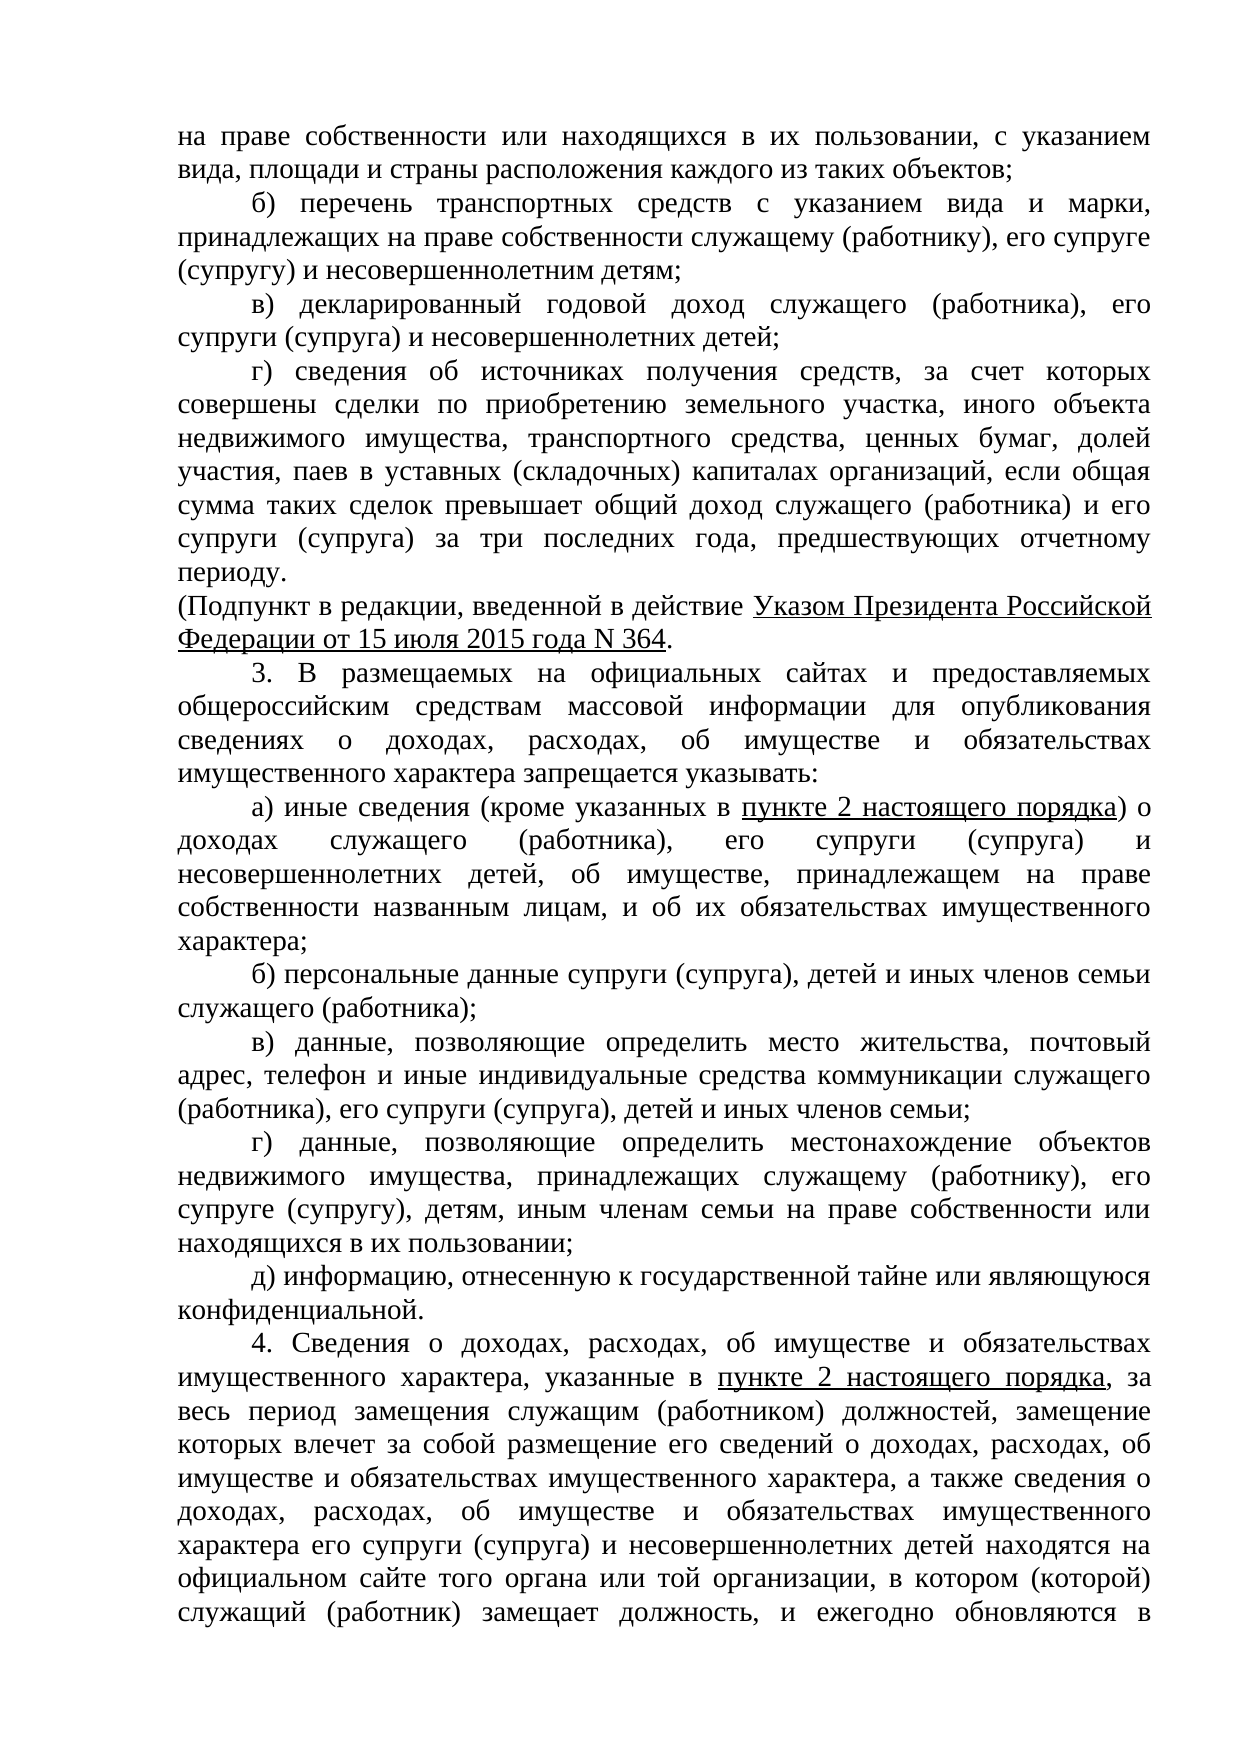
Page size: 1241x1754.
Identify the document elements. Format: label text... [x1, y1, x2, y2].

text а) иные сведения (кроме указанных в пункте 2 настоящего порядка) о доходах служащего (работника), его супруги (супруга) и несовершеннолетних детей, об имуществе, принадлежащем на праве собственности названным лицам, и об их обязательствах имущественного характера; [177, 789, 1152, 957]
text в) декларированный годовой доход служащего (работника), его супруги (супруга) и несовершеннолетних детей; [177, 286, 1152, 353]
text в) данные, позволяющие определить место жительства, почтовый адрес, телефон и иные индивидуальные средства коммуникации служащего (работника), его супруги (супруга), детей и иных членов семьи; [177, 1024, 1152, 1124]
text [177, 118, 1152, 185]
text г) сведения об источниках получения средств, за счет которых совершены сделки по приобретению земельного участка, иного объекта недвижимого имущества, транспортного средства, ценных бумаг, долей участия, паев в уставных (складочных) капиталах организаций, если общая сумма таких сделок превышает общий доход служащего (работника) и его супруги (супруга) за три последних года, предшествующих отчетному периоду. (Подпункт в редакции, введенной в действие Указом Президента Российской Федерации от 15 июля 2015 года N 364. [177, 353, 1152, 655]
text г) данные, позволяющие определить местонахождение объектов недвижимого имущества, принадлежащих служащему (работнику), его супруге (супругу), детям, иным членам семьи на праве собственности или находящихся в их пользовании; [177, 1124, 1152, 1258]
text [177, 1326, 1152, 1627]
text 3. В размещаемых на официальных сайтах и предоставляемых общероссийским средствам массовой информации для опубликования сведениях о доходах, расходах, об имуществе и обязательствах имущественного характера запрещается указывать: [177, 655, 1152, 789]
text б) перечень транспортных средств с указанием вида и марки, принадлежащих на праве собственности служащему (работнику), его супруге (супругу) и несовершеннолетним детям; [177, 185, 1152, 286]
text б) персональные данные супруги (супруга), детей и иных членов семьи служащего (работника); [177, 957, 1152, 1024]
text д) информацию, отнесенную к государственной тайне или являющуюся конфиденциальной. [177, 1258, 1152, 1326]
